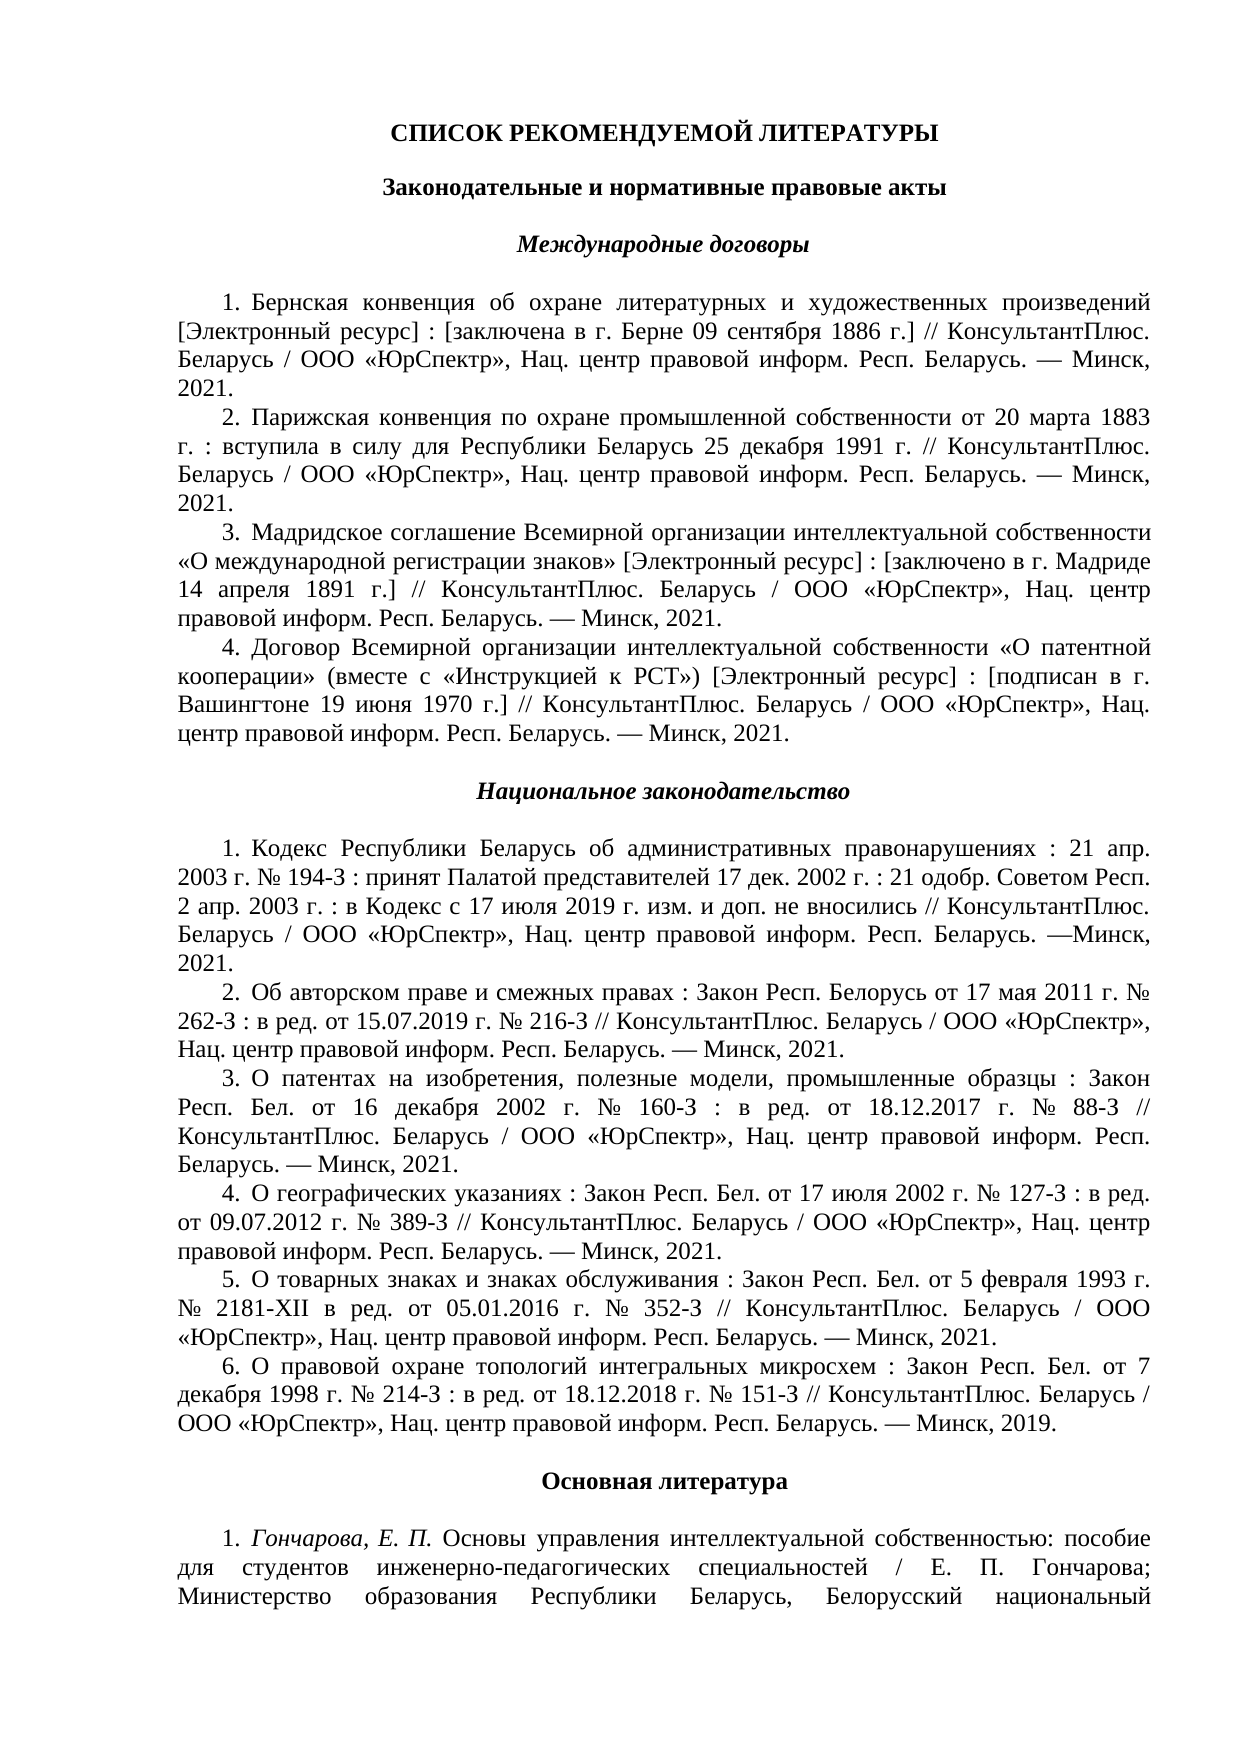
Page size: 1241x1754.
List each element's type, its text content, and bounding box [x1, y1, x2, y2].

list О правовой охране топологий интегральных микросхем : Закон Респ. Бел. от 7 декабря 1998 г. № 214-З : в ред. от 18.12.2018 г. № 151-З // КонсультантПлюс. Беларусь / ООО «ЮрСпектр», Нац. центр правовой информ. Респ. Беларусь. — Минск, 2019. [177, 1351, 1152, 1437]
list Кодекс Республики Беларусь об административных правонарушениях : 21 апр. 2003 г. № 194-З : принят Палатой представителей 17 дек. 2002 г. : 21 одобр. Советом Респ. 2 апр. 2003 г. : в Кодекс с 17 июля 2019 г. изм. и доп. не вносились // КонсультантПлюс. Беларусь / ООО «ЮрСпектр», Нац. центр правовой информ. Респ. Беларусь. —Минск, 2021. [177, 833, 1152, 977]
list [177, 1523, 1152, 1609]
list О патентах на изобретения, полезные модели, промышленные образцы : Закон Респ. Бел. от 16 декабря 2002 г. № 160-З : в ред. от 18.12.2017 г. № 88-З // КонсультантПлюс. Беларусь / ООО «ЮрСпектр», Нац. центр правовой информ. Респ. Беларусь. — Минск, 2021. [177, 1063, 1152, 1178]
list Парижская конвенция по охране промышленной собственности от 20 марта 1883 г. : вступила в силу для Республики Беларусь 25 декабря 1991 г. // КонсультантПлюс. Беларусь / ООО «ЮрСпектр», Нац. центр правовой информ. Респ. Беларусь. — Минск, 2021. [177, 402, 1152, 517]
list О товарных знаках и знаках обслуживания : Закон Респ. Бел. от 5 февраля 1993 г. № 2181-XII в ред. от 05.01.2016 г. № 352-З // КонсультантПлюс. Беларусь / ООО «ЮрСпектр», Нац. центр правовой информ. Респ. Беларусь. — Минск, 2021. [177, 1264, 1152, 1351]
list Мадридское соглашение Всемирной организации интеллектуальной собственности «О международной регистрации знаков» [Электронный ресурс] : [заключено в г. Мадриде 14 апреля 1891 г.] // КонсультантПлюс. Беларусь / ООО «ЮрСпектр», Нац. центр правовой информ. Респ. Беларусь. — Минск, 2021. [177, 517, 1152, 632]
text Международные договоры [177, 229, 1152, 258]
list Бернская конвенция об охране литературных и художественных произведений [Электронный ресурс] : [заключена в г. Берне 09 сентября 1886 г.] // КонсультантПлюс. Беларусь / ООО «ЮрСпектр», Нац. центр правовой информ. Респ. Беларусь. — Минск, 2021. [177, 287, 1152, 402]
list Об авторском праве и смежных правах : Закон Респ. Белорусь от 17 мая 2011 г. № 262-З : в ред. от 15.07.2019 г. № 216-З // КонсультантПлюс. Беларусь / ООО «ЮрСпектр», Нац. центр правовой информ. Респ. Беларусь. — Минск, 2021. [177, 977, 1152, 1063]
text Законодательные и нормативные правовые акты [177, 172, 1152, 201]
text Основная литература [177, 1466, 1152, 1494]
text Национальное законодательство [177, 776, 1152, 804]
text СПИСОК РЕКОМЕНДУЕМОЙ ЛИТЕРАТУРЫ [177, 118, 1152, 147]
list О географических указаниях : Закон Респ. Бел. от 17 июля 2002 г. № 127-З : в ред. от 09.07.2012 г. № 389-З // КонсультантПлюс. Беларусь / ООО «ЮрСпектр», Нац. центр правовой информ. Респ. Беларусь. — Минск, 2021. [177, 1178, 1152, 1264]
list Договор Всемирной организации интеллектуальной собственности «О патентной кооперации» (вместе с «Инструкцией к РСТ») [Электронный ресурс] : [подписан в г. Вашингтоне 19 июня 1970 г.] // КонсультантПлюс. Беларусь / ООО «ЮрСпектр», Нац. центр правовой информ. Респ. Беларусь. — Минск, 2021. [177, 632, 1152, 747]
